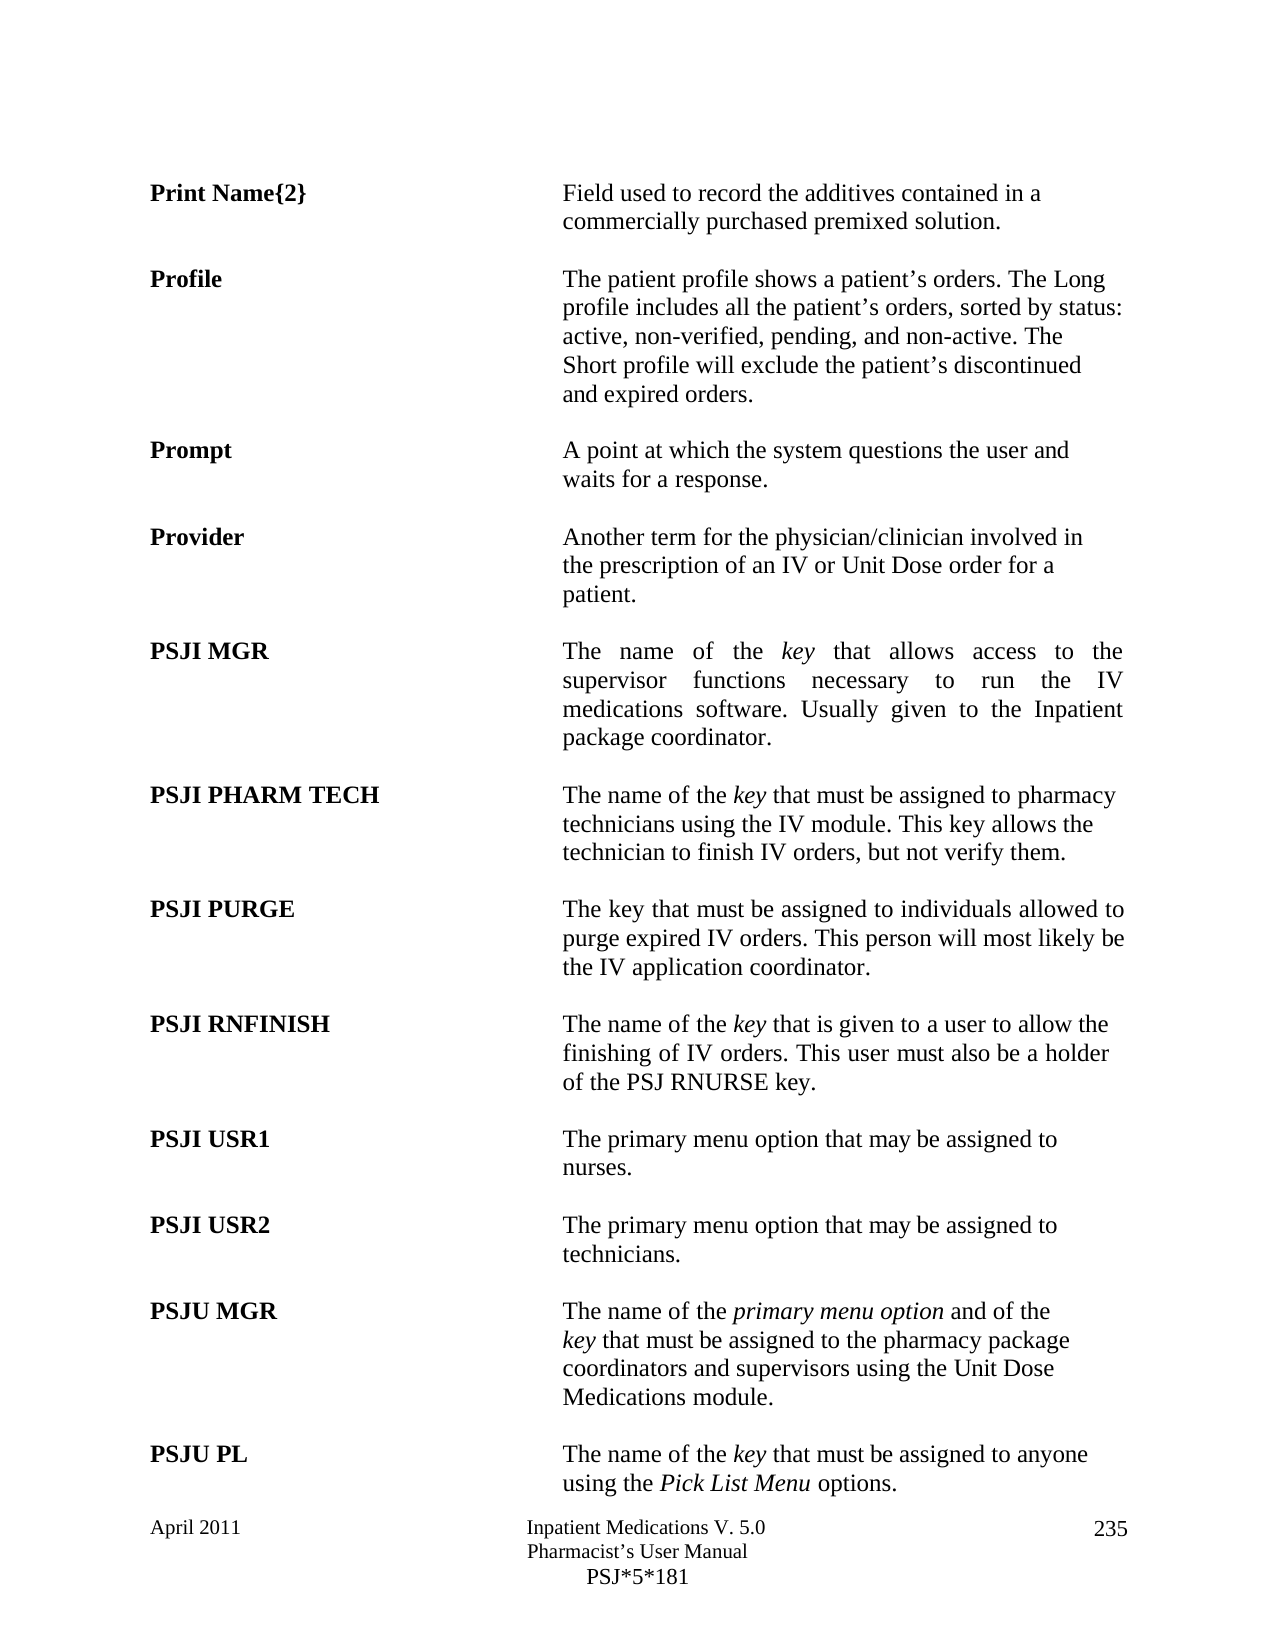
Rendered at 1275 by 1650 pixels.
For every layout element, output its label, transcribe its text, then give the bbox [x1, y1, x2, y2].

text PSJI RNFINISH The name of the key that is given to a user to allow the finishing of IV orders. This user must also be a holder of the PSJ RNURSE key. [150, 1009, 1109, 1096]
text PSJI PHARM TECH The name of the key that must be assigned to pharmacy [150, 780, 1154, 809]
text technicians using the IV module. This key allows the technician to finish IV orders, but not verify them. [562, 809, 1154, 866]
text PSJI USR2 The primary menu option that may be assigned to technicians. [150, 1210, 1060, 1267]
text Profile The patient profile shows a patient’s orders. The Long profile includes all the patient’s orders, sorted by status: active, non-verified, pending, and non-active. The Short profile will exclude the patient’s discontinued and expired orders. [150, 264, 1123, 407]
text PSJI MGR The name of the key that allows access to the supervisor functions necessary to run the IV medications software. Usually given to the Inpatient package coordinator. [150, 636, 1123, 751]
text Print Name{2} Field used to record the additives contained in a commercially purchased premixed solution. [150, 178, 1041, 235]
text PSJI PURGE The key that must be assigned to individuals allowed to purge expired IV orders. This person will most likely be the IV application coordinator. [150, 894, 1125, 981]
text PSJI USR1 The primary menu option that may be assigned to nurses. [150, 1125, 1060, 1181]
text Prompt A point at which the system questions the user and waits for a response. [150, 436, 1069, 493]
text PSJU MGR The name of the primary menu option and of the key that must be assigned to the pharmacy package coordinators and supervisors using the Unit Dose Medications module. [150, 1296, 1089, 1411]
text PSJU PL The name of the key that must be assigned to anyone using the Pick List Menu options. [150, 1439, 1090, 1497]
text Provider Another term for the physician/clinician involved in the prescription of an IV or Unit Dose order for a patient. [150, 522, 1119, 608]
